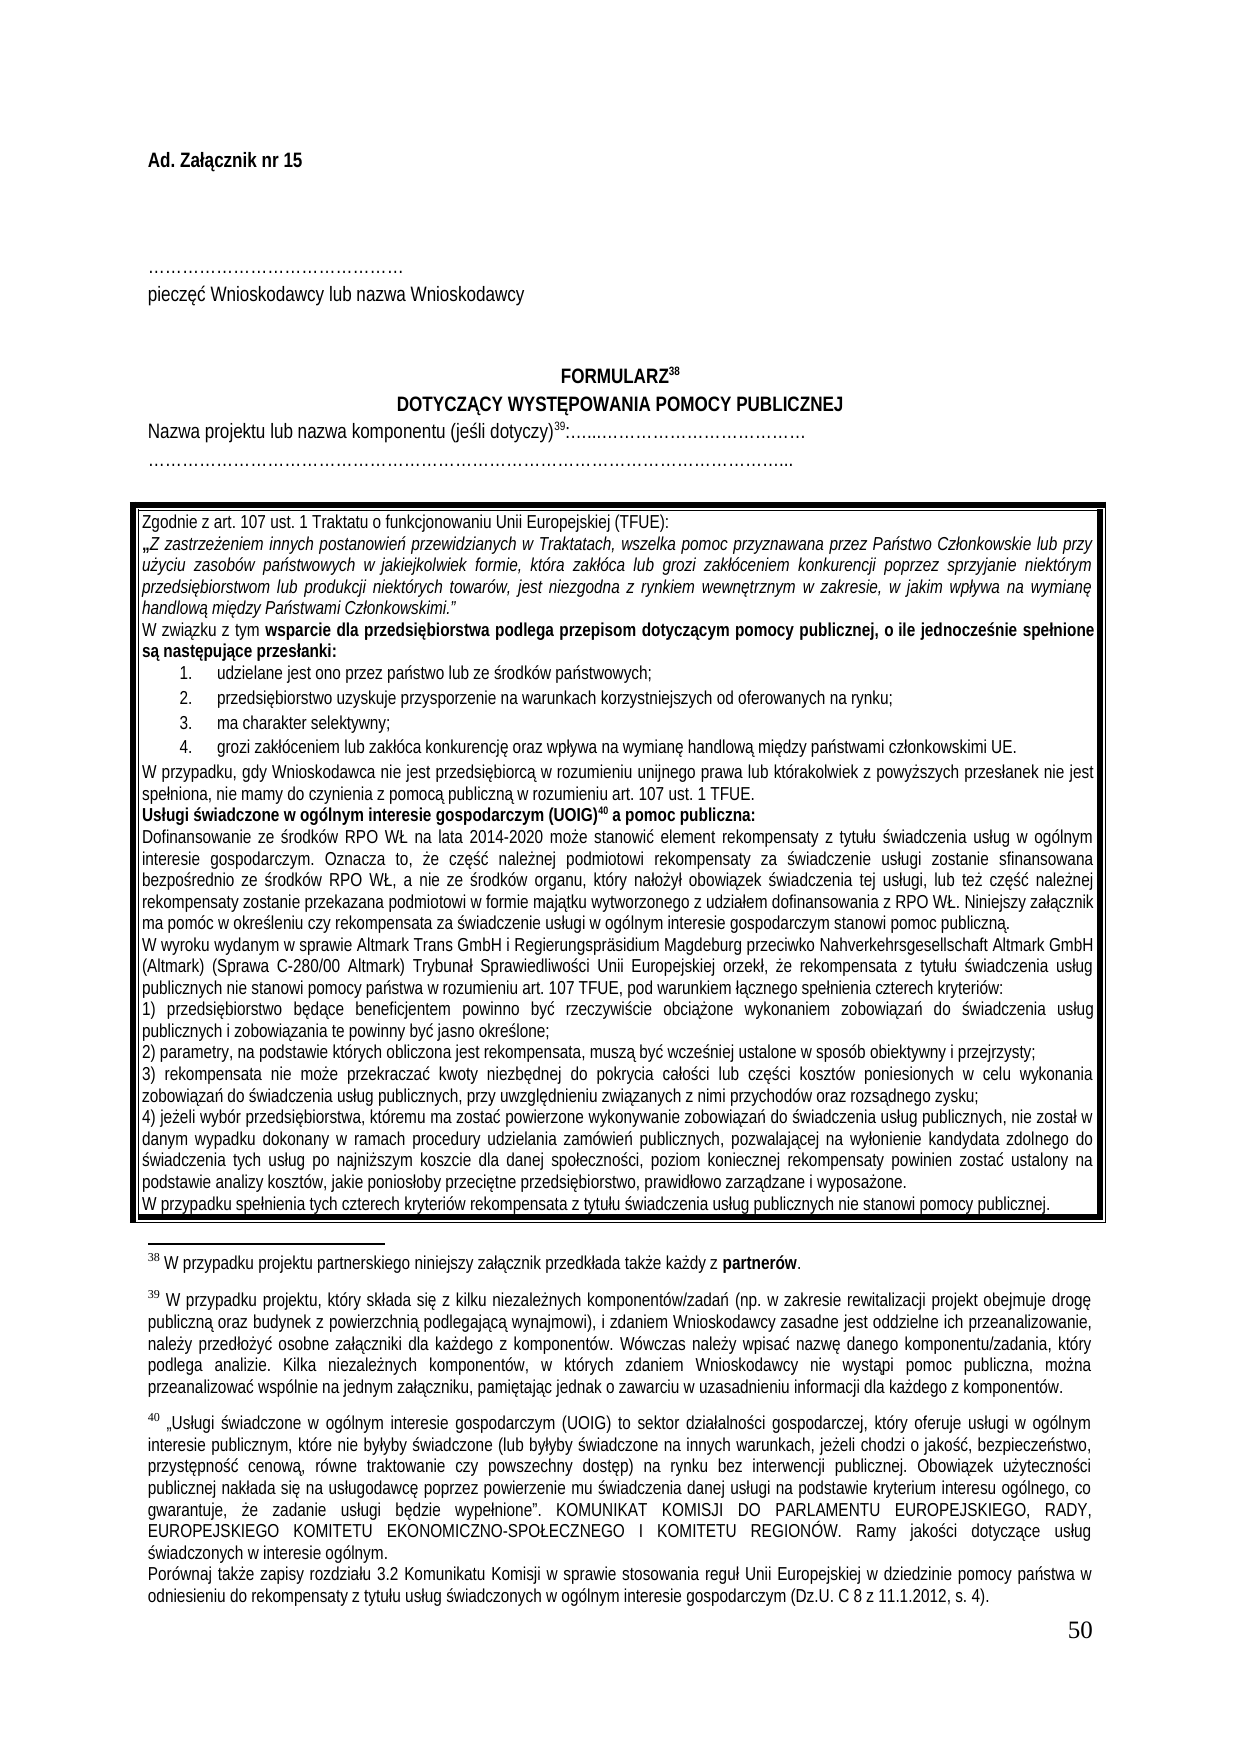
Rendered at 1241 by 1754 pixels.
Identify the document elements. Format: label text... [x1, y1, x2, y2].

text …………………………………………………………………………………………………... [148, 447, 1092, 471]
text Nazwa projektu lub nazwa komponentu (jeśli dotyczy):…...……………………………… [148, 419, 1092, 443]
text ……………………………………… [148, 254, 1092, 278]
text DOTYCZĄCY WYSTĘPOWANIA POMOCY PUBLICZNEJ [148, 392, 1092, 416]
text FORMULARZ [148, 364, 1092, 388]
text Ad. Załącznik nr 15 [148, 148, 1092, 172]
table_header Zgodnie z art. 107 ust. 1 Traktatu o funkcjonowaniu Unii Europejskiej (TFUE): „Z zastrzeżeniem innych postanowień przewidzianych w Traktatach, wszelka pomoc przyznawana przez Państwo Członkowskie lub przy użyciu zasobów państwowych w jakiejkolwiek formie, która zakłóca lub grozi zakłóceniem konkurencji poprzez sprzyjanie niektórym przedsiębiorstwom lub produkcji niektórych towarów, jest niezgodna z rynkiem wewnętrznym w zakresie, w jakim wpływa na wymianę handlową między Państwami Członkowskimi.” W związku z tym wsparcie dla przedsiębiorstwa podlega przepisom dotyczącym pomocy publicznej, o ile jednocześnie spełnione są następujące przesłanki: udzielane jest ono przez państwo lub ze środków państwowych; przedsiębiorstwo uzyskuje przysporzenie na warunkach korzystniejszych od oferowanych na rynku; ma charakter selektywny; grozi zakłóceniem lub zakłóca konkurencję oraz wpływa na wymianę handlową między państwami członkowskimi UE. W przypadku, gdy Wnioskodawca nie jest przedsiębiorcą w rozumieniu unijnego prawa lub którakolwiek z powyższych przesłanek nie jest spełniona, nie mamy do czynienia z pomocą publiczną w rozumieniu art. 107 ust. 1 TFUE. Usługi świadczone w ogólnym interesie gospodarczym (UOIG) a pomoc publiczna: Dofinansowanie ze środków RPO WŁ na lata 2014-2020 może stanowić element rekompensaty z tytułu świadczenia usług w ogólnym interesie gospodarczym. Oznacza to, że część należnej podmiotowi rekompensaty za świadczenie usługi zostanie sfinansowana bezpośrednio ze środków RPO WŁ, a nie ze środków organu, który nałożył obowiązek świadczenia tej usługi, lub też część należnej rekompensaty zostanie przekazana podmiotowi w formie majątku wytworzonego z udziałem dofinansowania z RPO WŁ. Niniejszy załącznik ma pomóc w określeniu czy rekompensata za świadczenie usługi w ogólnym interesie gospodarczym stanowi pomoc publiczną. W wyroku wydanym w sprawie Altmark Trans GmbH i Regierungspräsidium Magdeburg przeciwko Nahverkehrsgesellschaft Altmark GmbH (Altmark) (Sprawa C-280/00 Altmark) Trybunał Sprawiedliwości Unii Europejskiej orzekł, że rekompensata z tytułu świadczenia usług publicznych nie stanowi pomocy państwa w rozumieniu art. 107 TFUE, pod warunkiem łącznego spełnienia czterech kryteriów: 1) przedsiębiorstwo będące beneficjentem powinno być rzeczywiście obciążone wykonaniem zobowiązań do świadczenia usług publicznych i zobowiązania te powinny być jasno określone; 2) parametry, na podstawie których obliczona jest rekompensata, muszą być wcześniej ustalone w sposób obiektywny i przejrzysty; 3) rekompensata nie może przekraczać kwoty niezbędnej do pokrycia całości lub części kosztów poniesionych w celu wykonania zobowiązań do świadczenia usług publicznych, przy uwzględnieniu związanych z nimi przychodów oraz rozsądnego zysku; 4) jeżeli wybór przedsiębiorstwa, któremu ma zostać powierzone wykonywanie zobowiązań do świadczenia usług publicznych, nie został w danym wypadku dokonany w ramach procedury udzielania zamówień publicznych, pozwalającej na wyłonienie kandydata zdolnego do świadczenia tych usług po najniższym koszcie dla danej społeczności, poziom koniecznej rekompensaty powinien zostać ustalony na podstawie analizy kosztów, jakie poniosłoby przeciętne przedsiębiorstwo, prawidłowo zarządzane i wyposażone. W przypadku spełnienia tych czterech kryteriów rekompensata z tytułu świadczenia usług publicznych nie stanowi pomocy publicznej. Jeżeli którekolwiek z ww. czterech kryteriów nie jest spełnione, a jednocześnie są spełnione ogólne kryteria zastosowania art. 107 ust. 1 TFUE, rekompensata z tytułu świadczenia usług publicznych stanowi pomoc publiczną. W przypadku gdy rekompensata stanowi pomoc publiczną, art. 106 TFUE oraz - w odniesieniu do transportu drogowego - art. 93 TFUE uprawniają Komisję Europejską do uznania rekompensat z tytułu usług świadczonych w ogólnym interesie gospodarczym za zgodne z rynkiem wewnętrznym. [139, 511, 1097, 1214]
text pieczęć Wnioskodawcy lub nazwa Wnioskodawcy [148, 282, 1092, 306]
